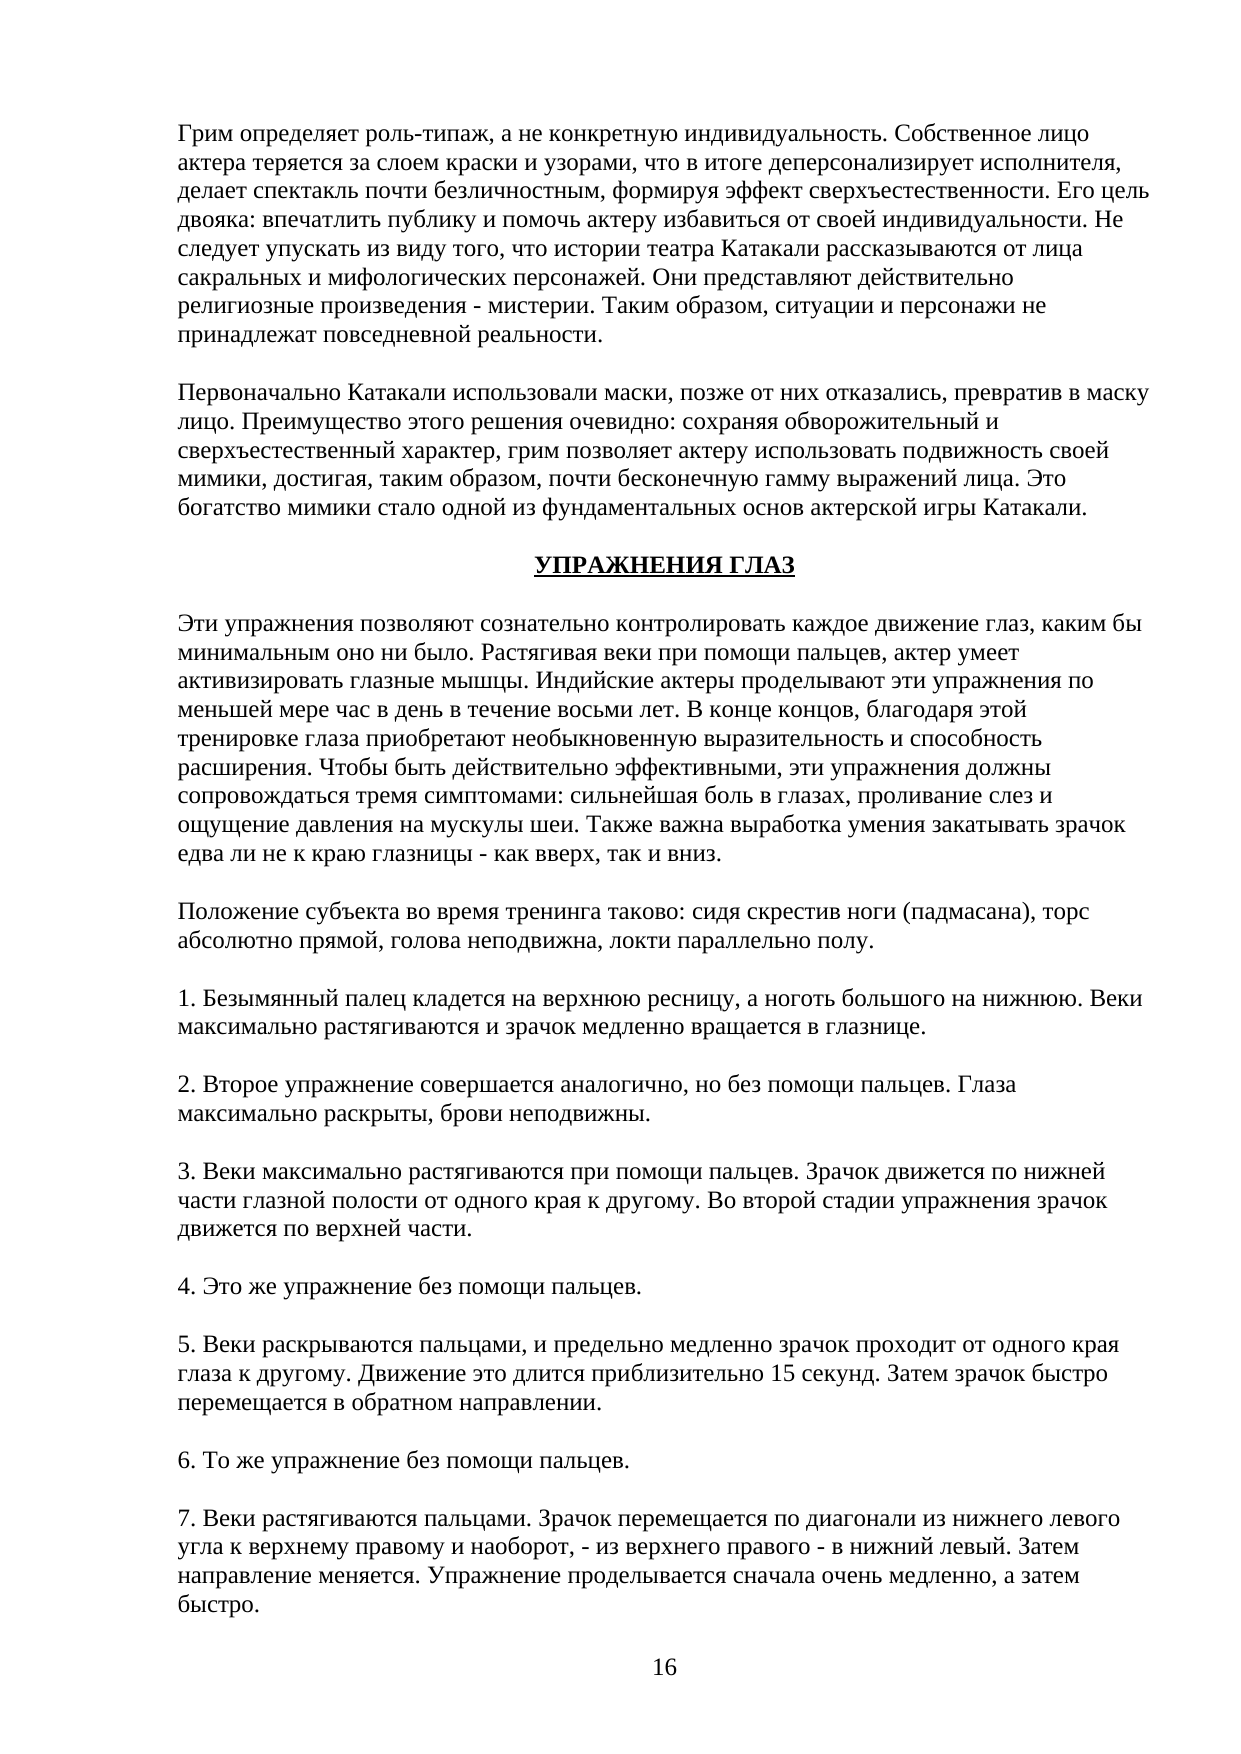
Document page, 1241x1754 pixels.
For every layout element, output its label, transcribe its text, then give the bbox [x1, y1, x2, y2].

text Эти упражнения позволяют сознательно контролировать каждое движение глаз, каким бы минимальным оно ни было. Растягивая веки при помощи пальцев, актер умеет активизировать глазные мышцы. Индийские актеры проделывают эти упражнения по меньшей мере час в день в течение восьми лет. В конце концов, благодаря этой тренировке глаза приобретают необыкновенную выразительность и способность расширения. Чтобы быть действительно эффективными, эти упражнения должны сопровождаться тремя симптомами: сильнейшая боль в глазах, проливание слез и ощущение давления на мускулы шеи. Также важна выработка умения закатывать зрачок едва ли не к краю глазницы - как вверх, так и вниз. [177, 608, 1152, 867]
text 2. Второе упражнение совершается аналогично, но без помощи пальцев. Глаза максимально раскрыты, брови неподвижны. [177, 1069, 1152, 1127]
text 6. То же упражнение без помощи пальцев. [177, 1445, 1152, 1473]
text Положение субъекта во время тренинга таково: сидя скрестив ноги (падмасана), торс абсолютно прямой, голова неподвижна, локти параллельно полу. [177, 896, 1152, 953]
text Грим определяет роль-типаж, а не конкретную индивидуальность. Собственное лицо актера теряется за слоем краски и узорами, что в итоге деперсонализирует исполнителя, делает спектакль почти безличностным, формируя эффект сверхъестественности. Его цель двояка: впечатлить публику и помочь актеру избавиться от своей индивидуальности. Не следует упускать из виду того, что истории театра Катакали рассказываются от лица сакральных и мифологических персонажей. Они представляют действительно религиозные произведения - мистерии. Таким образом, ситуации и персонажи не принадлежат повседневной реальности. [177, 118, 1152, 348]
text Первоначально Катакали использовали маски, позже от них отказались, превратив в маску лицо. Преимущество этого решения очевидно: сохраняя обворожительный и сверхъестественный характер, грим позволяет актеру использовать подвижность своей мимики, достигая, таким образом, почти бесконечную гамму выражений лица. Это богатство мимики стало одной из фундаментальных основ актерской игры Катакали. [177, 377, 1152, 521]
text 5. Веки раскрываются пальцами, и предельно медленно зрачок проходит от одного края глаза к другому. Движение это длится приблизительно 15 секунд. Затем зрачок быстро перемещается в обратном направлении. [177, 1329, 1152, 1416]
text 7. Веки растягиваются пальцами. Зрачок перемещается по диагонали из нижнего левого угла к верхнему правому и наоборот, - из верхнего правого - в нижний левый. Затем направление меняется. Упражнение проделывается сначала очень медленно, а затем быстро. [177, 1503, 1152, 1618]
text УПРАЖНЕНИЯ ГЛАЗ [177, 550, 1152, 579]
text 1. Безымянный палец кладется на верхнюю ресницу, а ноготь большого на нижнюю. Веки максимально растягиваются и зрачок медленно вращается в глазнице. [177, 983, 1152, 1040]
text 3. Веки максимально растягиваются при помощи пальцев. Зрачок движется по нижней части глазной полости от одного края к другому. Во второй стадии упражнения зрачок движется по верхней части. [177, 1156, 1152, 1242]
text 4. Это же упражнение без помощи пальцев. [177, 1271, 1152, 1300]
